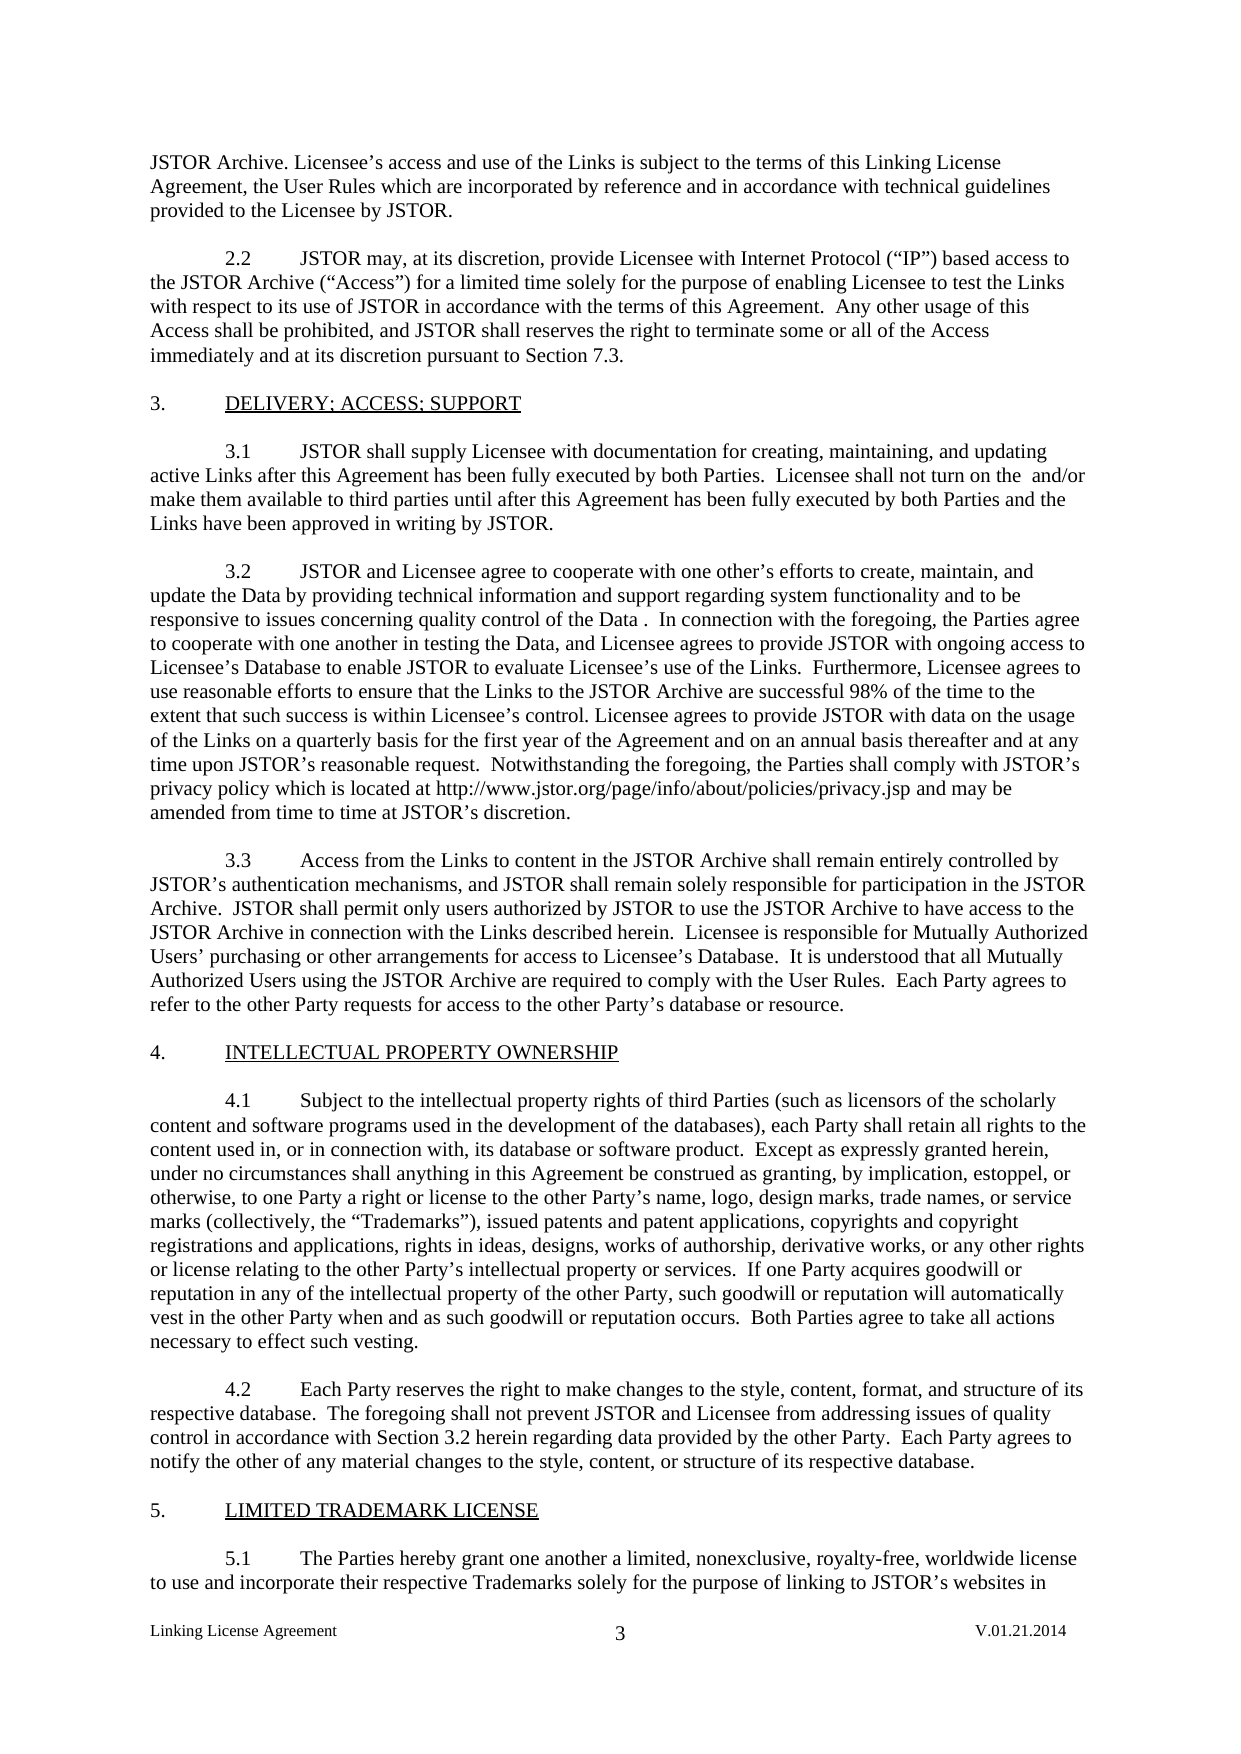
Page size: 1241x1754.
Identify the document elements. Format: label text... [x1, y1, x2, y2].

text 3.1 JSTOR shall supply Licensee with documentation for creating, maintaining, and updating active Links after this Agreement has been fully executed by both Parties. Licensee shall not turn on the and/or make them available to third parties until after this Agreement has been fully executed by both Parties and the Links have been approved in writing by JSTOR. [150, 439, 1090, 535]
text 4. INTELLECTUAL PROPERTY OWNERSHIP [150, 1040, 1090, 1064]
text 5. LIMITED TRADEMARK LICENSE [150, 1497, 1090, 1522]
text 3.2 JSTOR and Licensee agree to cooperate with one other’s efforts to create, maintain, and update the Data by providing technical information and support regarding system functionality and to be responsive to issues concerning quality control of the Data . In connection with the foregoing, the Parties agree to cooperate with one another in testing the Data, and Licensee agrees to provide JSTOR with ongoing access to Licensee’s Database to enable JSTOR to evaluate Licensee’s use of the Links. Furthermore, Licensee agrees to use reasonable efforts to ensure that the Links to the JSTOR Archive are successful 98% of the time to the extent that such success is within Licensee’s control. Licensee agrees to provide JSTOR with data on the usage of the Links on a quarterly basis for the first year of the Agreement and on an annual basis thereafter and at any time upon JSTOR’s reasonable request. Notwithstanding the foregoing, the Parties shall comply with JSTOR’s privacy policy which is located at http://www.jstor.org/page/info/about/policies/privacy.jsp and may be amended from time to time at JSTOR’s discretion. [150, 559, 1090, 824]
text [150, 1546, 1090, 1594]
text 4.1 Subject to the intellectual property rights of third Parties (such as licensors of the scholarly content and software programs used in the development of the databases), each Party shall retain all rights to the content used in, or in connection with, its database or software product. Except as expressly granted herein, under no circumstances shall anything in this Agreement be construed as granting, by implication, estoppel, or otherwise, to one Party a right or license to the other Party’s name, logo, design marks, trade names, or service marks (collectively, the “Trademarks”), issued patents and patent applications, copyrights and copyright registrations and applications, rights in ideas, designs, works of authorship, derivative works, or any other rights or license relating to the other Party’s intellectual property or services. If one Party acquires goodwill or reputation in any of the intellectual property of the other Party, such goodwill or reputation will automatically vest in the other Party when and as such goodwill or reputation occurs. Both Parties agree to take all actions necessary to effect such vesting. [150, 1088, 1090, 1353]
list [150, 150, 1090, 222]
text 3.3 Access from the Links to content in the JSTOR Archive shall remain entirely controlled by JSTOR’s authentication mechanisms, and JSTOR shall remain solely responsible for participation in the JSTOR Archive. JSTOR shall permit only users authorized by JSTOR to use the JSTOR Archive to have access to the JSTOR Archive in connection with the Links described herein. Licensee is responsible for Mutually Authorized Users’ purchasing or other arrangements for access to Licensee’s Database. It is understood that all Mutually Authorized Users using the JSTOR Archive are required to comply with the User Rules. Each Party agrees to refer to the other Party requests for access to the other Party’s database or resource. [150, 848, 1090, 1016]
text 2.2 JSTOR may, at its discretion, provide Licensee with Internet Protocol (“IP”) based access to the JSTOR Archive (“Access”) for a limited time solely for the purpose of enabling Licensee to test the Links with respect to its use of JSTOR in accordance with the terms of this Agreement. Any other usage of this Access shall be prohibited, and JSTOR shall reserves the right to terminate some or all of the Access immediately and at its discretion pursuant to Section 7.3. [150, 246, 1090, 367]
text 3. DELIVERY; ACCESS; SUPPORT [150, 391, 1090, 415]
text 4.2 Each Party reserves the right to make changes to the style, content, format, and structure of its respective database. The foregoing shall not prevent JSTOR and Licensee from addressing issues of quality control in accordance with Section 3.2 herein regarding data provided by the other Party. Each Party agrees to notify the other of any material changes to the style, content, or structure of its respective database. [150, 1377, 1090, 1473]
